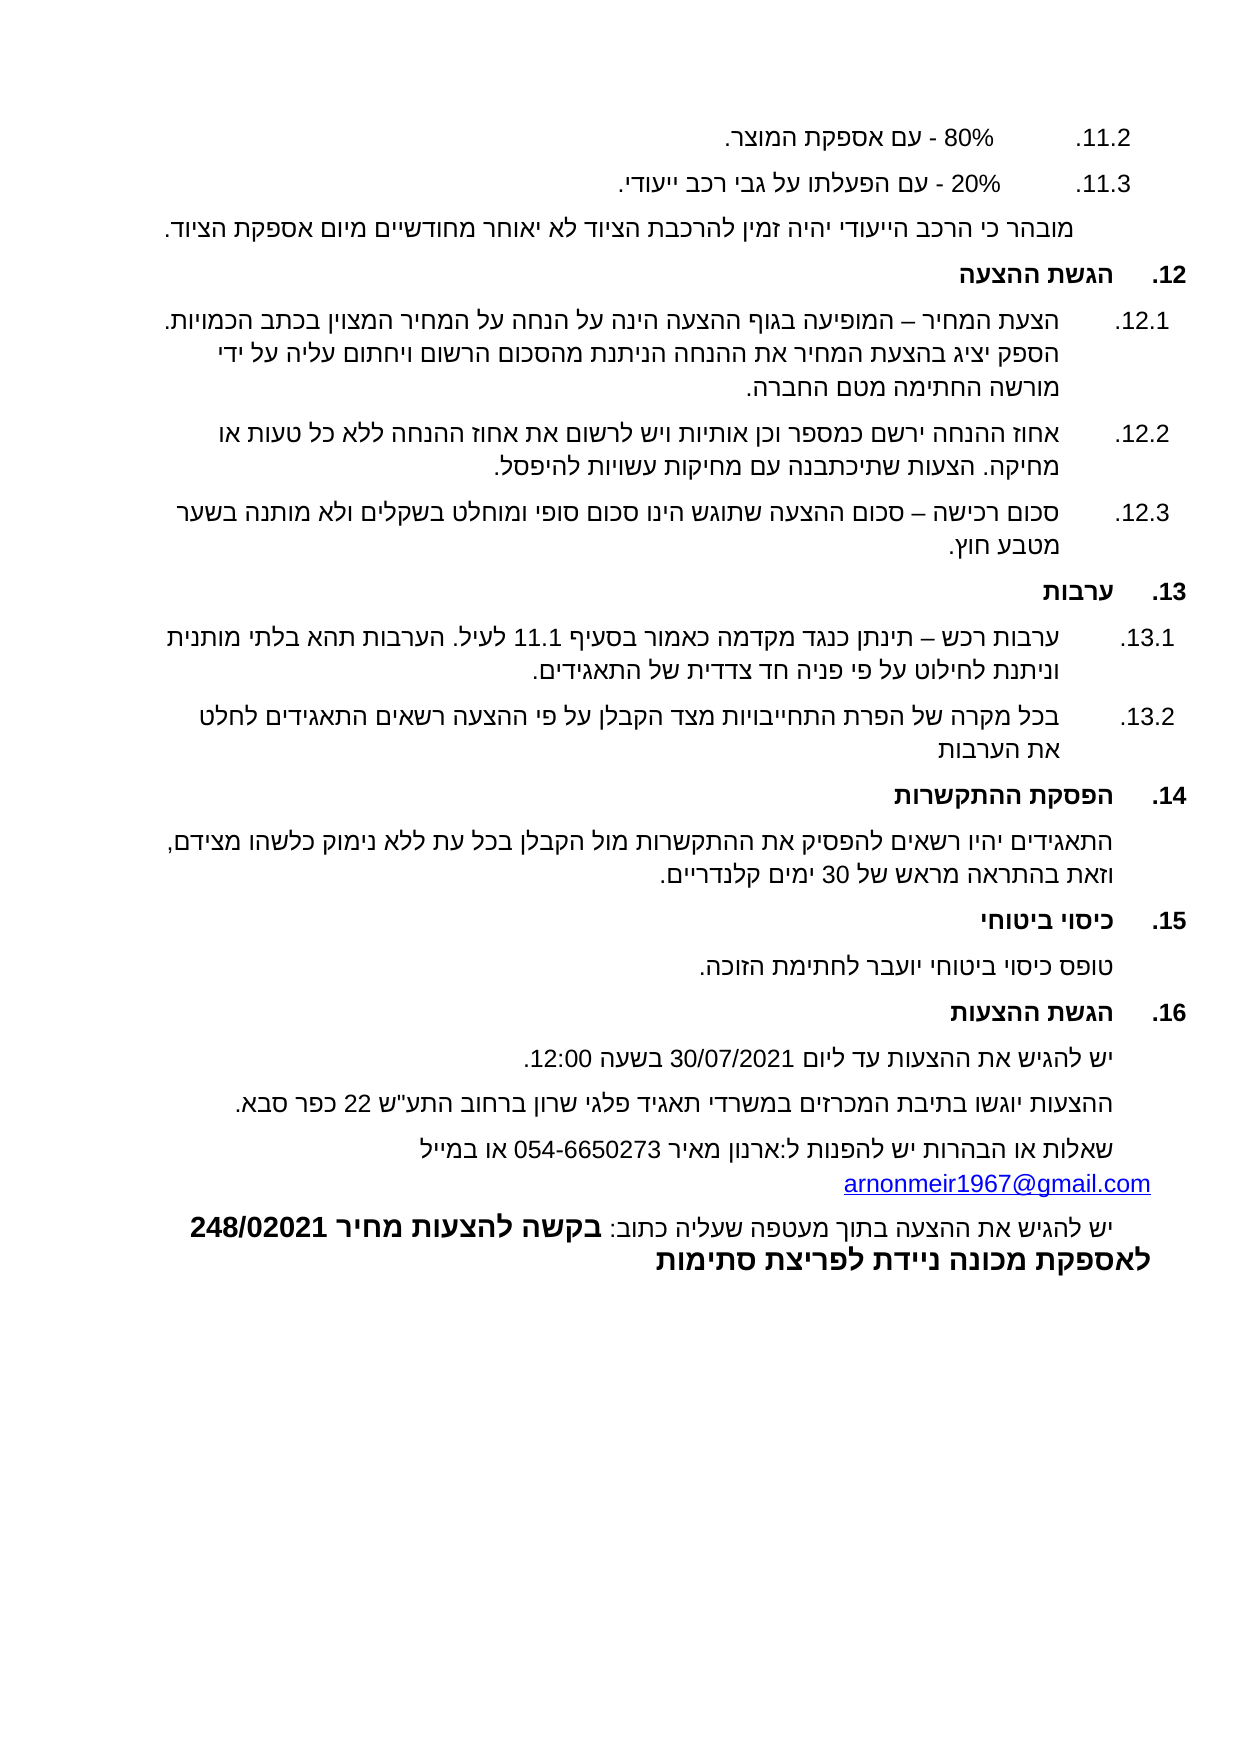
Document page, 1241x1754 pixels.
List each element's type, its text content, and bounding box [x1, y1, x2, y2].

list הצעת המחיר – המופיעה בגוף ההצעה הינה על הנחה על המחיר המצוין בכתב הכמויות. הספק יציג בהצעת המחיר את ההנחה הניתנת מהסכום הרשום ויחתום עליה על ידי מורשה החתימה מטם החברה. [159, 301, 1114, 401]
list סכום רכישה – סכום ההצעה שתוגש הינו סכום סופי ומוחלט בשקלים ולא מותנה בשער מטבע חוץ. [159, 493, 1114, 560]
list בכל מקרה של הפרת התחייבויות מצד הקבלן על פי ההצעה רשאים התאגידים לחלט את הערבות [159, 697, 1119, 764]
subtitle הפסקת ההתקשרות [159, 776, 1152, 810]
text שאלות או הבהרות יש להפנות ל:ארנון מאיר 054-6650273 או במייל arnonmeir1967@gmail.com [159, 1131, 1152, 1197]
text מובהר כי הרכב הייעודי יהיה זמין להרכבת הציוד לא יאוחר מחודשיים מיום אספקת הציוד. [159, 210, 1075, 243]
list 80% - עם אספקת המוצר. [159, 118, 1075, 151]
text יש להגיש את ההצעות עד ליום 30/07/2021 בשעה 12:00. [159, 1039, 1152, 1072]
list 20% - עם הפעלתו על גבי רכב ייעודי. [159, 164, 1075, 197]
subtitle הגשת ההצעות [159, 993, 1152, 1026]
subtitle ערבות [159, 572, 1152, 606]
text ההצעות יוגשו בתיבת המכרזים במשרדי תאגיד פלגי שרון ברחוב התע"ש 22 כפר סבא. [159, 1085, 1152, 1118]
list אחוז ההנחה ירשם כמספר וכן אותיות ויש לרשום את אחוז ההנחה ללא כל טעות או מחיקה. הצעות שתיכתבנה עם מחיקות עשויות להיפסל. [159, 414, 1114, 481]
text יש להגיש את ההצעה בתוך מעטפה שעליה כתוב: בקשה להצעות מחיר 248/02021 לאספקת מכונה ניידת לפריצת סתימות [159, 1210, 1152, 1277]
list ערבות רכש – תינתן כנגד מקדמה כאמור בסעיף 11.1 לעיל. הערבות תהא בלתי מותנית וניתנת לחילוט על פי פניה חד צדדית של התאגידים. [159, 618, 1119, 685]
text התאגידים יהיו רשאים להפסיק את ההתקשרות מול הקבלן בכל עת ללא נימוק כלשהו מצידם, וזאת בהתראה מראש של 30 ימים קלנדריים. [159, 822, 1114, 889]
subtitle הגשת ההצעה [159, 256, 1152, 289]
text טופס כיסוי ביטוחי יועבר לחתימת הזוכה. [159, 947, 1114, 981]
subtitle כיסוי ביטוחי [159, 901, 1152, 935]
